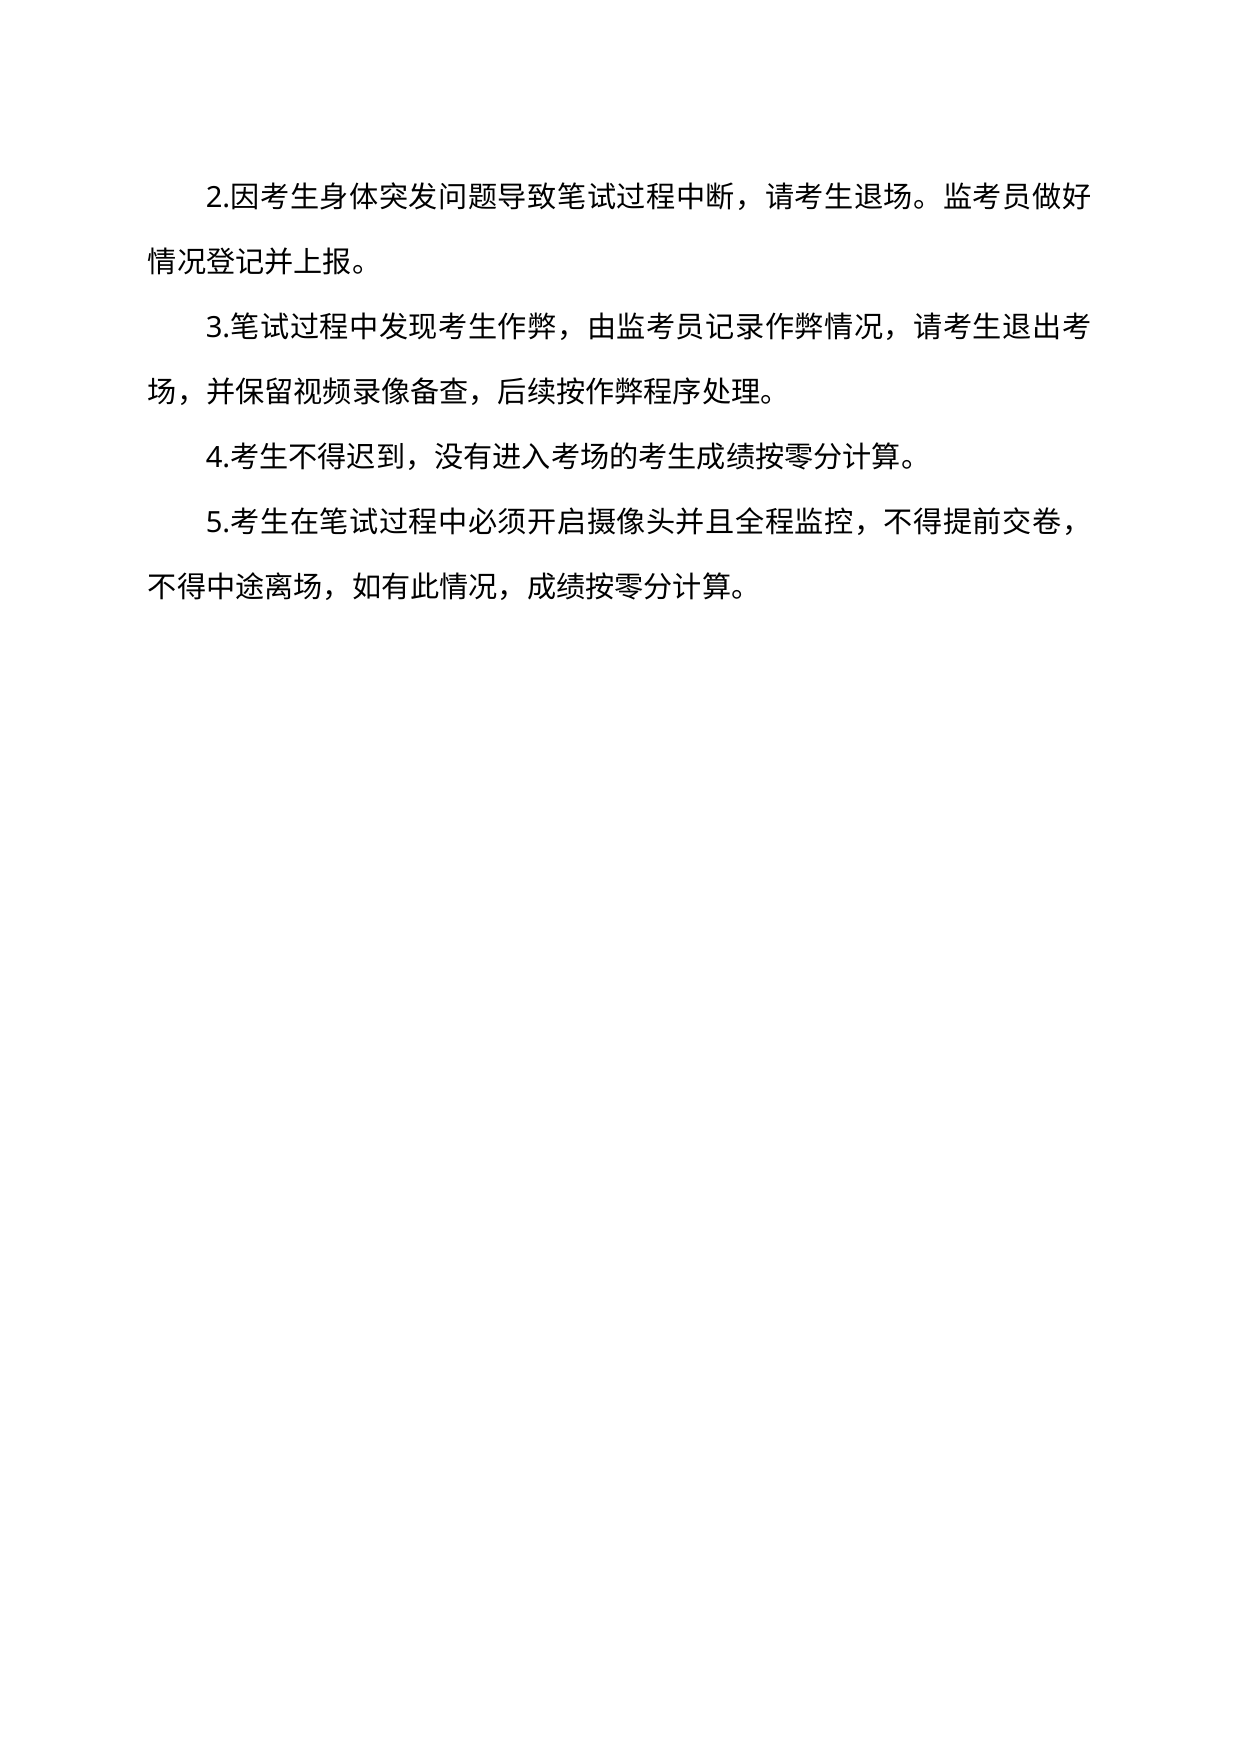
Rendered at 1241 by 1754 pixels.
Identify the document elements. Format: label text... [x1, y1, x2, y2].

text 2.因考生身体突发问题导致笔试过程中断，请考生退场。监考员做好情况登记并上报。 [148, 162, 1092, 292]
text 3.笔试过程中发现考生作弊，由监考员记录作弊情况，请考生退出考场，并保留视频录像备查，后续按作弊程序处理。 [148, 292, 1092, 422]
text 5.考生在笔试过程中必须开启摄像头并且全程监控，不得提前交卷，不得中途离场，如有此情况，成绩按零分计算。 [148, 487, 1092, 617]
text 4.考生不得迟到，没有进入考场的考生成绩按零分计算。 [148, 422, 1092, 487]
